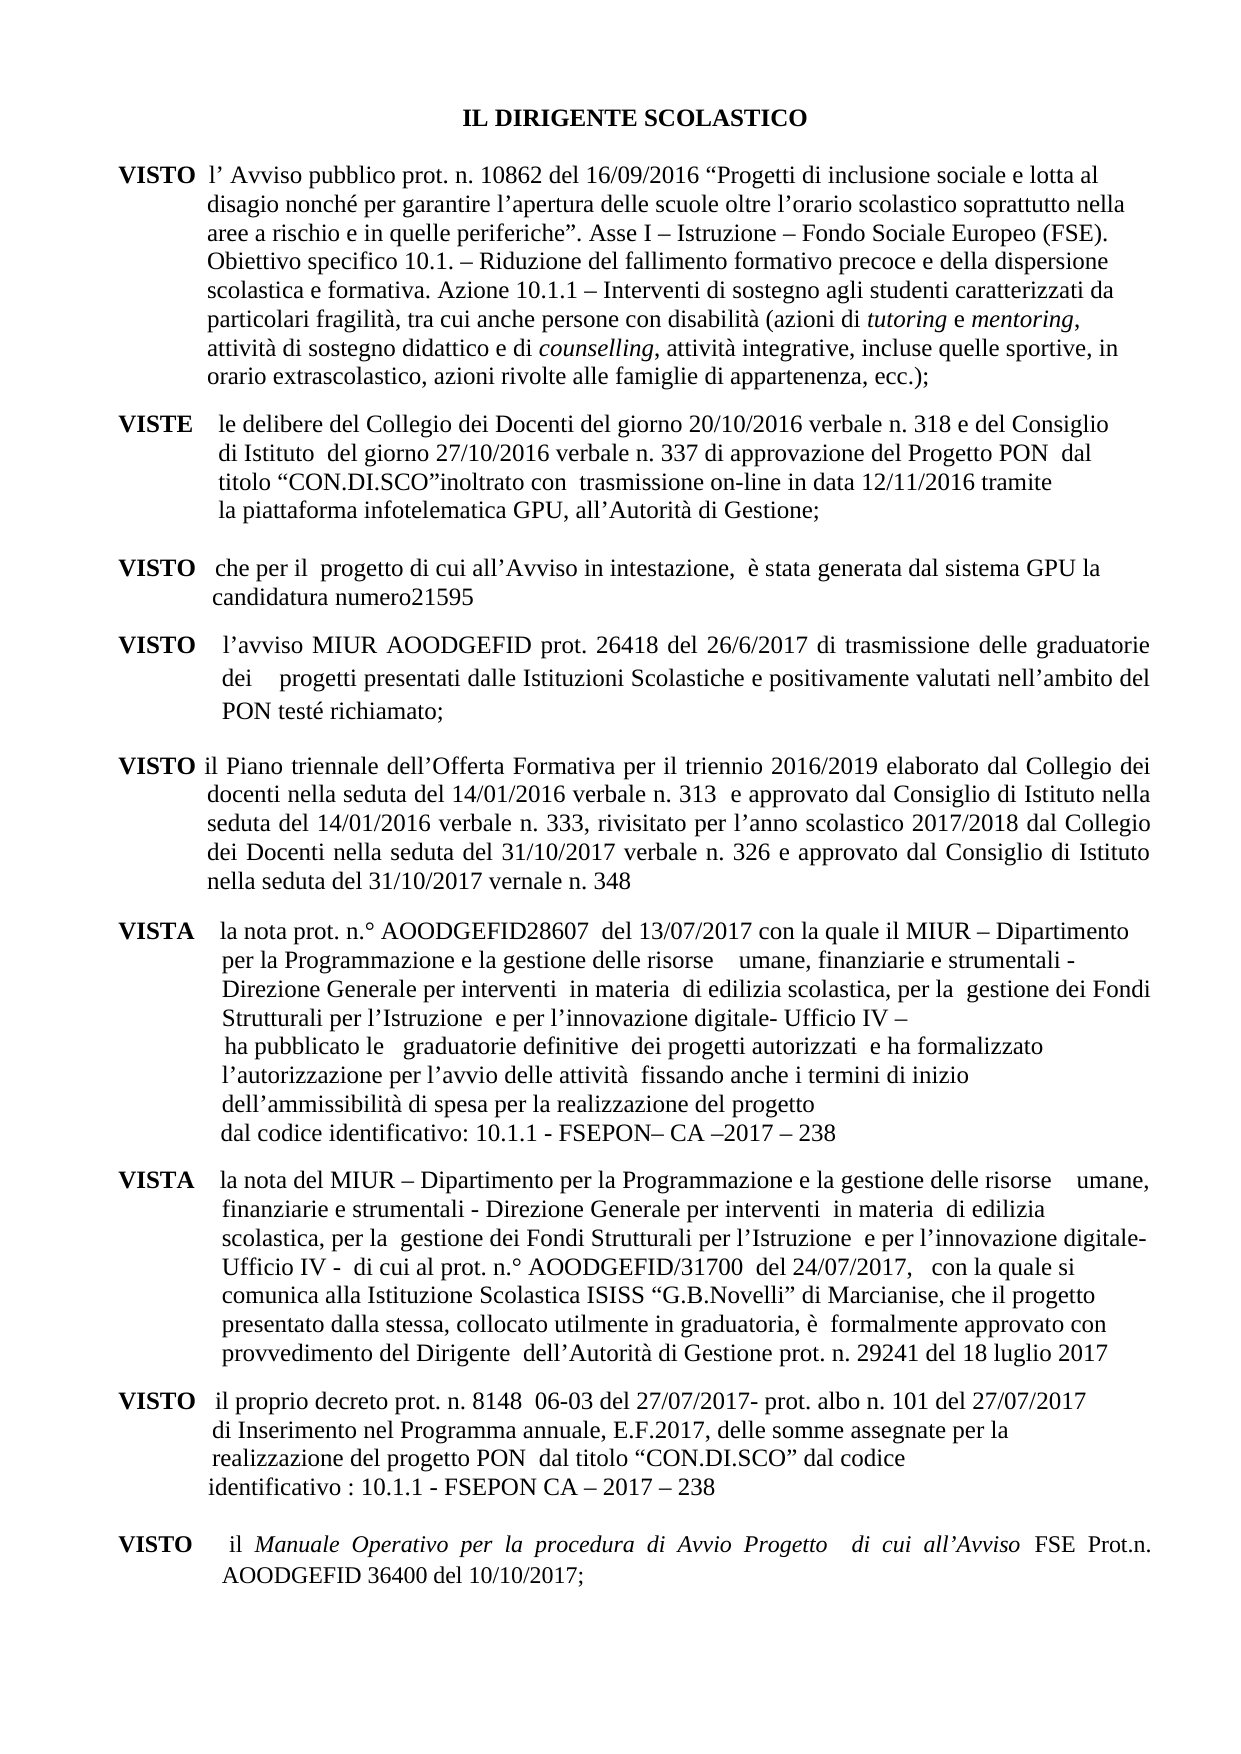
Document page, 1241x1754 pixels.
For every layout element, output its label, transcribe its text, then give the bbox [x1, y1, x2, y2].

text VISTO che per il progetto di cui all’Avviso in intestazione, è stata generata dal sistema GPU la [118, 553, 1152, 582]
text di Inserimento nel Programma annuale, E.F.2017, delle somme assegnate per la [118, 1415, 1152, 1443]
text VISTO il Manuale Operativo per la procedura di Avvio Progetto di cui all’Avviso FSE Prot.n. AOODGEFID 36400 del 10/10/2017; [118, 1530, 1152, 1589]
text VISTO il Piano triennale dell’Offerta Formativa per il triennio 2016/2019 elaborato dal Collegio dei docenti nella seduta del 14/01/2016 verbale n. 313 e approvato dal Consiglio di Istituto nella seduta del 14/01/2016 verbale n. 333, rivisitato per l’anno scolastico 2017/2018 dal Collegio dei Docenti nella seduta del 31/10/2017 verbale n. 326 e approvato dal Consiglio di Istituto nella seduta del 31/10/2017 vernale n. 348 [118, 751, 1152, 894]
text VISTO l’avviso MIUR AOODGEFID prot. 26418 del 26/6/2017 di trasmissione delle graduatorie dei progetti presentati dalle Istituzioni Scolastiche e positivamente valutati nell’ambito del PON testé richiamato; [118, 630, 1152, 724]
text ha pubblicato le graduatorie definitive dei progetti autorizzati e ha formalizzato l’autorizzazione per l’avvio delle attività fissando anche i termini di inizio dell’ammissibilità di spesa per la realizzazione del progetto [118, 1031, 1152, 1118]
text VISTO l’ Avviso pubblico prot. n. 10862 del 16/09/2016 “Progetti di inclusione sociale e lotta al [118, 160, 1152, 189]
text VISTA la nota prot. n.° AOODGEFID28607 del 13/07/2017 con la quale il MIUR – Dipartimento per la Programmazione e la gestione delle risorse umane, finanziarie e strumentali - Direzione Generale per interventi in materia di edilizia scolastica, per la gestione dei Fondi Strutturali per l’Istruzione e per l’innovazione digitale- Ufficio IV – [118, 916, 1152, 1031]
text dal codice identificativo: 10.1.1 - FSEPON– CA –2017 – 238 [133, 1118, 1152, 1146]
text VISTE le delibere del Collegio dei Docenti del giorno 20/10/2016 verbale n. 318 e del Consiglio [118, 409, 1152, 438]
text IL DIRIGENTE SCOLASTICO [118, 103, 1152, 131]
text la piattaforma infotelematica GPU, all’Autorità di Gestione; [118, 496, 1152, 524]
text VISTO il proprio decreto prot. n. 8148 06-03 del 27/07/2017- prot. albo n. 101 del 27/07/2017 [118, 1386, 1152, 1415]
text Obiettivo specifico 10.1. – Riduzione del fallimento formativo precoce e della dispersione scolastica e formativa. Azione 10.1.1 – Interventi di sostegno agli studenti caratterizzati da particolari fragilità, tra cui anche persone con disabilità (azioni di tutoring e mentoring, attività di sostegno didattico e di counselling, attività integrative, incluse quelle sportive, in orario extrascolastico, azioni rivolte alle famiglie di appartenenza, ecc.); [207, 246, 1152, 390]
text di Istituto del giorno 27/10/2016 verbale n. 337 di approvazione del Progetto PON dal [118, 438, 1152, 467]
text realizzazione del progetto PON dal titolo “CON.DI.SCO” dal codice [118, 1443, 1152, 1472]
text VISTA la nota del MIUR – Dipartimento per la Programmazione e la gestione delle risorse umane, finanziarie e strumentali - Direzione Generale per interventi in materia di edilizia scolastica, per la gestione dei Fondi Strutturali per l’Istruzione e per l’innovazione digitale- Ufficio IV - di cui al prot. n.° AOODGEFID/31700 del 24/07/2017, con la quale si comunica alla Istituzione Scolastica ISISS “G.B.Novelli” di Marcianise, che il progetto presentato dalla stessa, collocato utilmente in graduatoria, è formalmente approvato con provvedimento del Dirigente dell’Autorità di Gestione prot. n. 29241 del 18 luglio 2017 [118, 1166, 1152, 1367]
text titolo “CON.DI.SCO”inoltrato con trasmissione on-line in data 12/11/2016 tramite [118, 467, 1152, 496]
text candidatura numero21595 [118, 582, 1152, 611]
text identificativo : 10.1.1 - FSEPON CA – 2017 – 238 [133, 1472, 1152, 1501]
text disagio nonché per garantire l’apertura delle scuole oltre l’orario scolastico soprattutto nella aree a rischio e in quelle periferiche”. Asse I – Istruzione – Fondo Sociale Europeo (FSE). [207, 189, 1152, 246]
